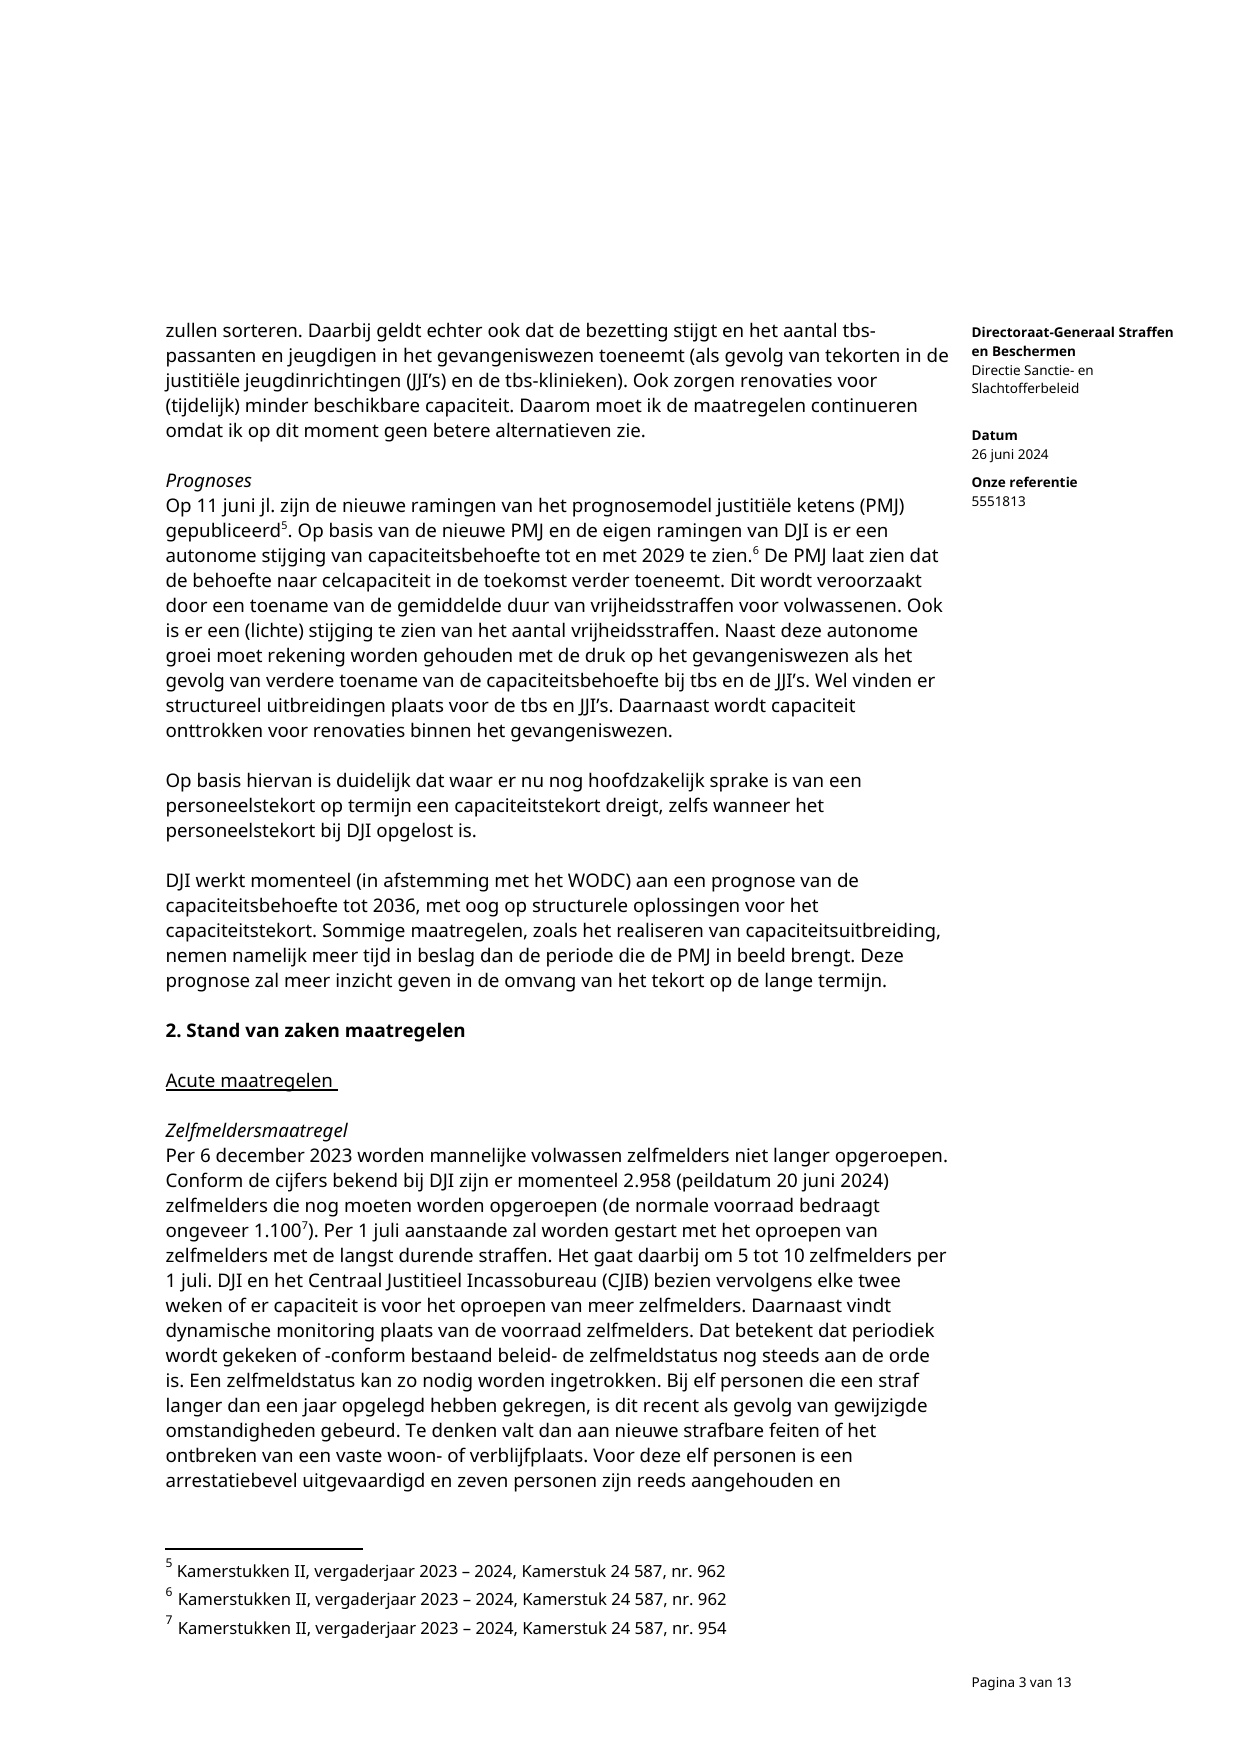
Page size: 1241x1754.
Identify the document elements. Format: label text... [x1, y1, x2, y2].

text DJI werkt momenteel (in afstemming met het WODC) aan een prognose van de capaciteitsbehoefte tot 2036, met oog op structurele oplossingen voor het capaciteitstekort. Sommige maatregelen, zoals het realiseren van capaciteitsuitbreiding, nemen namelijk meer tijd in beslag dan de periode die de PMJ in beeld brengt. Deze prognose zal meer inzicht geven in de omvang van het tekort op de lange termijn. [165, 868, 951, 1018]
text Acute maatregelen [165, 1068, 951, 1093]
text Op 11 juni jl. zijn de nieuwe ramingen van het prognosemodel justitiële ketens (PMJ) gepubliceerd. Op basis van de nieuwe PMJ en de eigen ramingen van DJI is er een autonome stijging van capaciteitsbehoefte tot en met 2029 te zien. De PMJ laat zien dat de behoefte naar celcapaciteit in de toekomst verder toeneemt. Dit wordt veroorzaakt door een toename van de gemiddelde duur van vrijheidsstraffen voor volwassenen. Ook is er een (lichte) stijging te zien van het aantal vrijheidsstraffen. Naast deze autonome groei moet rekening worden gehouden met de druk op het gevangeniswezen als het gevolg van verdere toename van de capaciteitsbehoefte bij tbs en de JJI’s. Wel vinden er structureel uitbreidingen plaats voor de tbs en JJI’s. Daarnaast wordt capaciteit onttrokken voor renovaties binnen het gevangeniswezen. [165, 493, 951, 743]
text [165, 1118, 951, 1493]
text 2. Stand van zaken maatregelen [165, 1018, 951, 1043]
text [165, 318, 951, 443]
text Prognoses [165, 468, 951, 493]
text Op basis hiervan is duidelijk dat waar er nu nog hoofdzakelijk sprake is van een personeelstekort op termijn een capaciteitstekort dreigt, zelfs wanneer het personeelstekort bij DJI opgelost is. [165, 768, 951, 843]
